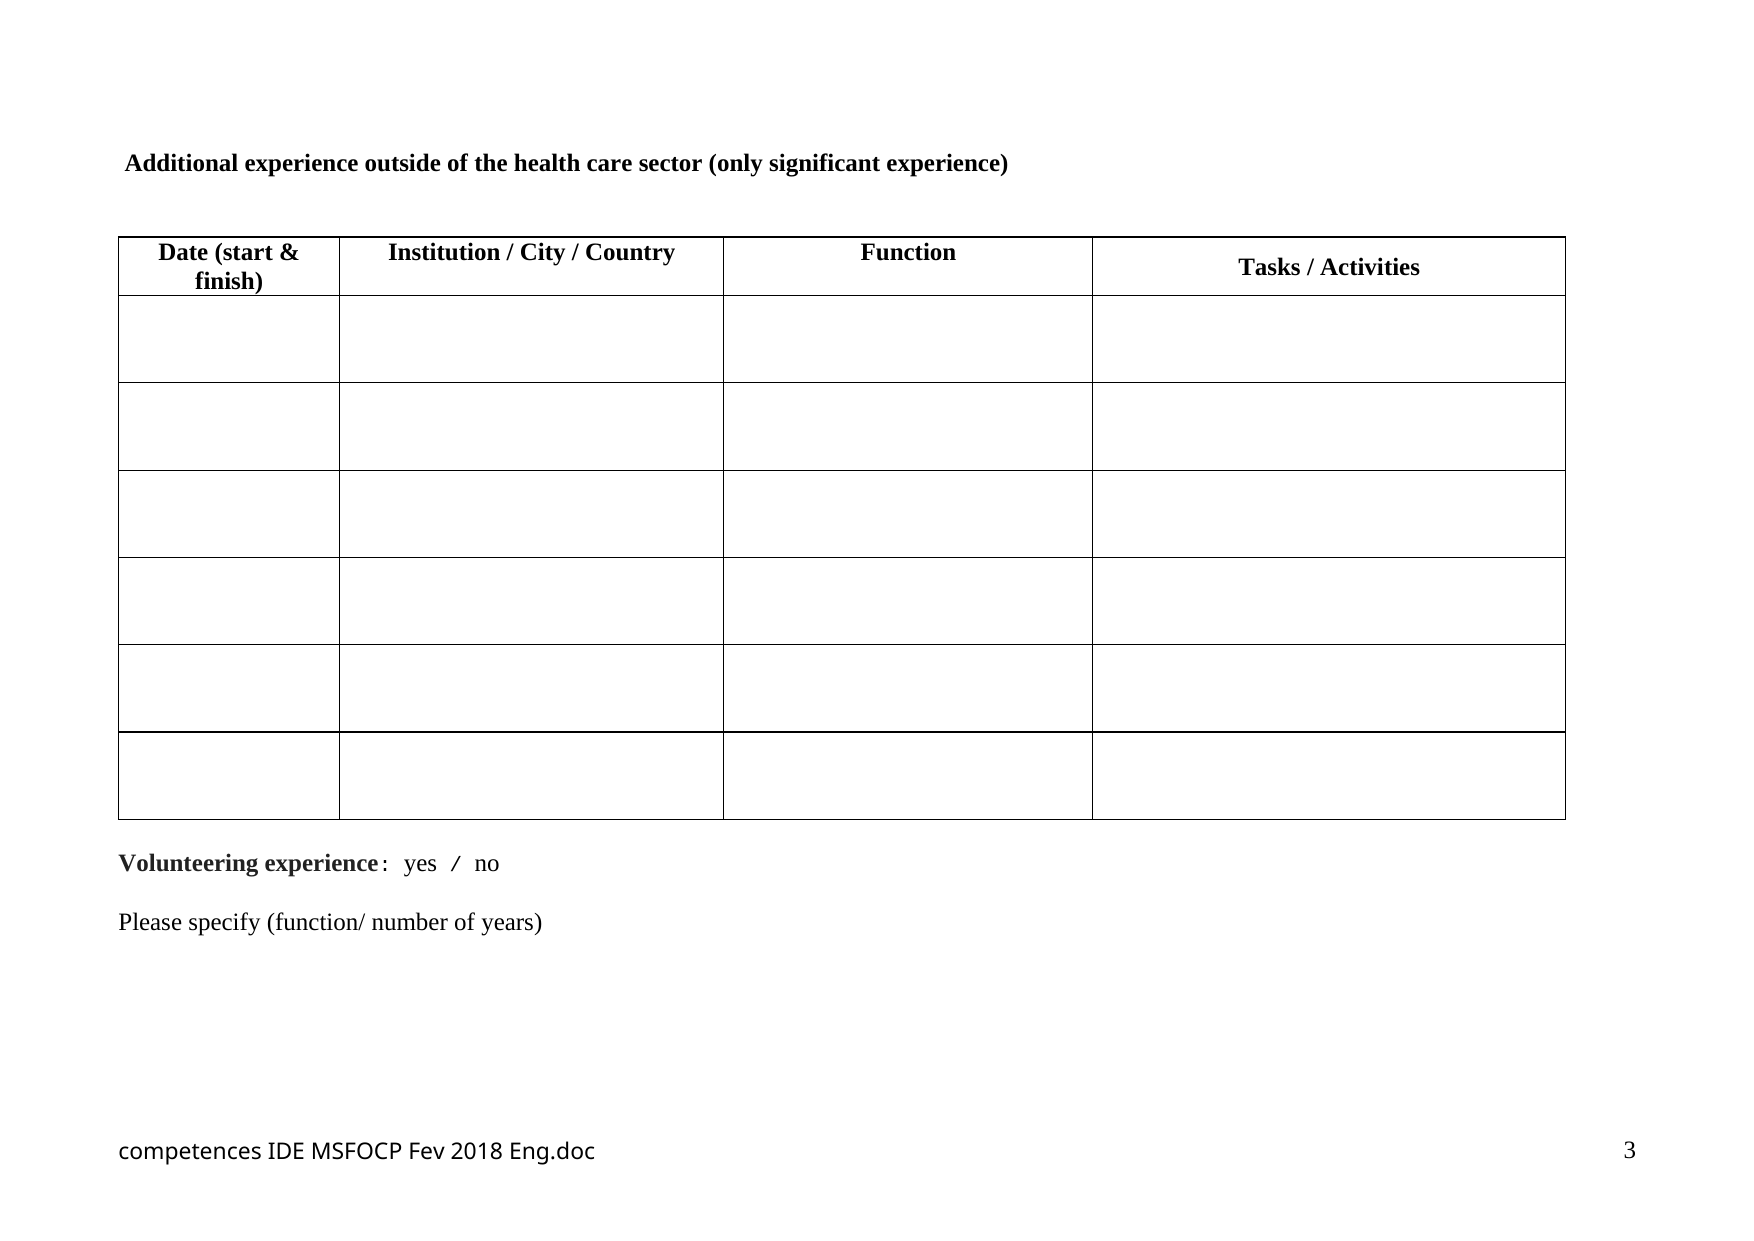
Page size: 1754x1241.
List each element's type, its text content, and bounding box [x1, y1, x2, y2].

text Volunteering experience: yes / no [118, 848, 1636, 878]
table_header Institution / City / Country [340, 238, 723, 295]
table_cell [1093, 645, 1565, 731]
text Additional experience outside of the health care sector (only significant experience) [118, 148, 1636, 176]
table_cell [340, 471, 723, 557]
table_cell [724, 383, 1092, 469]
table_cell [340, 558, 723, 644]
table_cell [119, 733, 339, 819]
table_cell [340, 645, 723, 731]
table_cell [724, 645, 1092, 731]
table_cell [119, 471, 339, 557]
table_cell [119, 645, 339, 731]
table_cell [1093, 383, 1565, 469]
text Please specify (function/ number of years) [118, 907, 1636, 936]
table_cell [724, 558, 1092, 644]
table_cell [119, 296, 339, 382]
table_cell [119, 383, 339, 469]
table_cell [119, 558, 339, 644]
table_cell [1093, 296, 1565, 382]
table_cell [1093, 733, 1565, 819]
table_header Date (start & finish) [119, 238, 339, 295]
table_cell [340, 733, 723, 819]
table_header Tasks / Activities [1093, 238, 1565, 295]
table_cell [1093, 471, 1565, 557]
table_cell [1093, 558, 1565, 644]
table_cell [724, 296, 1092, 382]
table_cell [724, 733, 1092, 819]
table_header Function [724, 238, 1092, 295]
table_cell [340, 296, 723, 382]
table_cell [724, 471, 1092, 557]
table_cell [340, 383, 723, 469]
